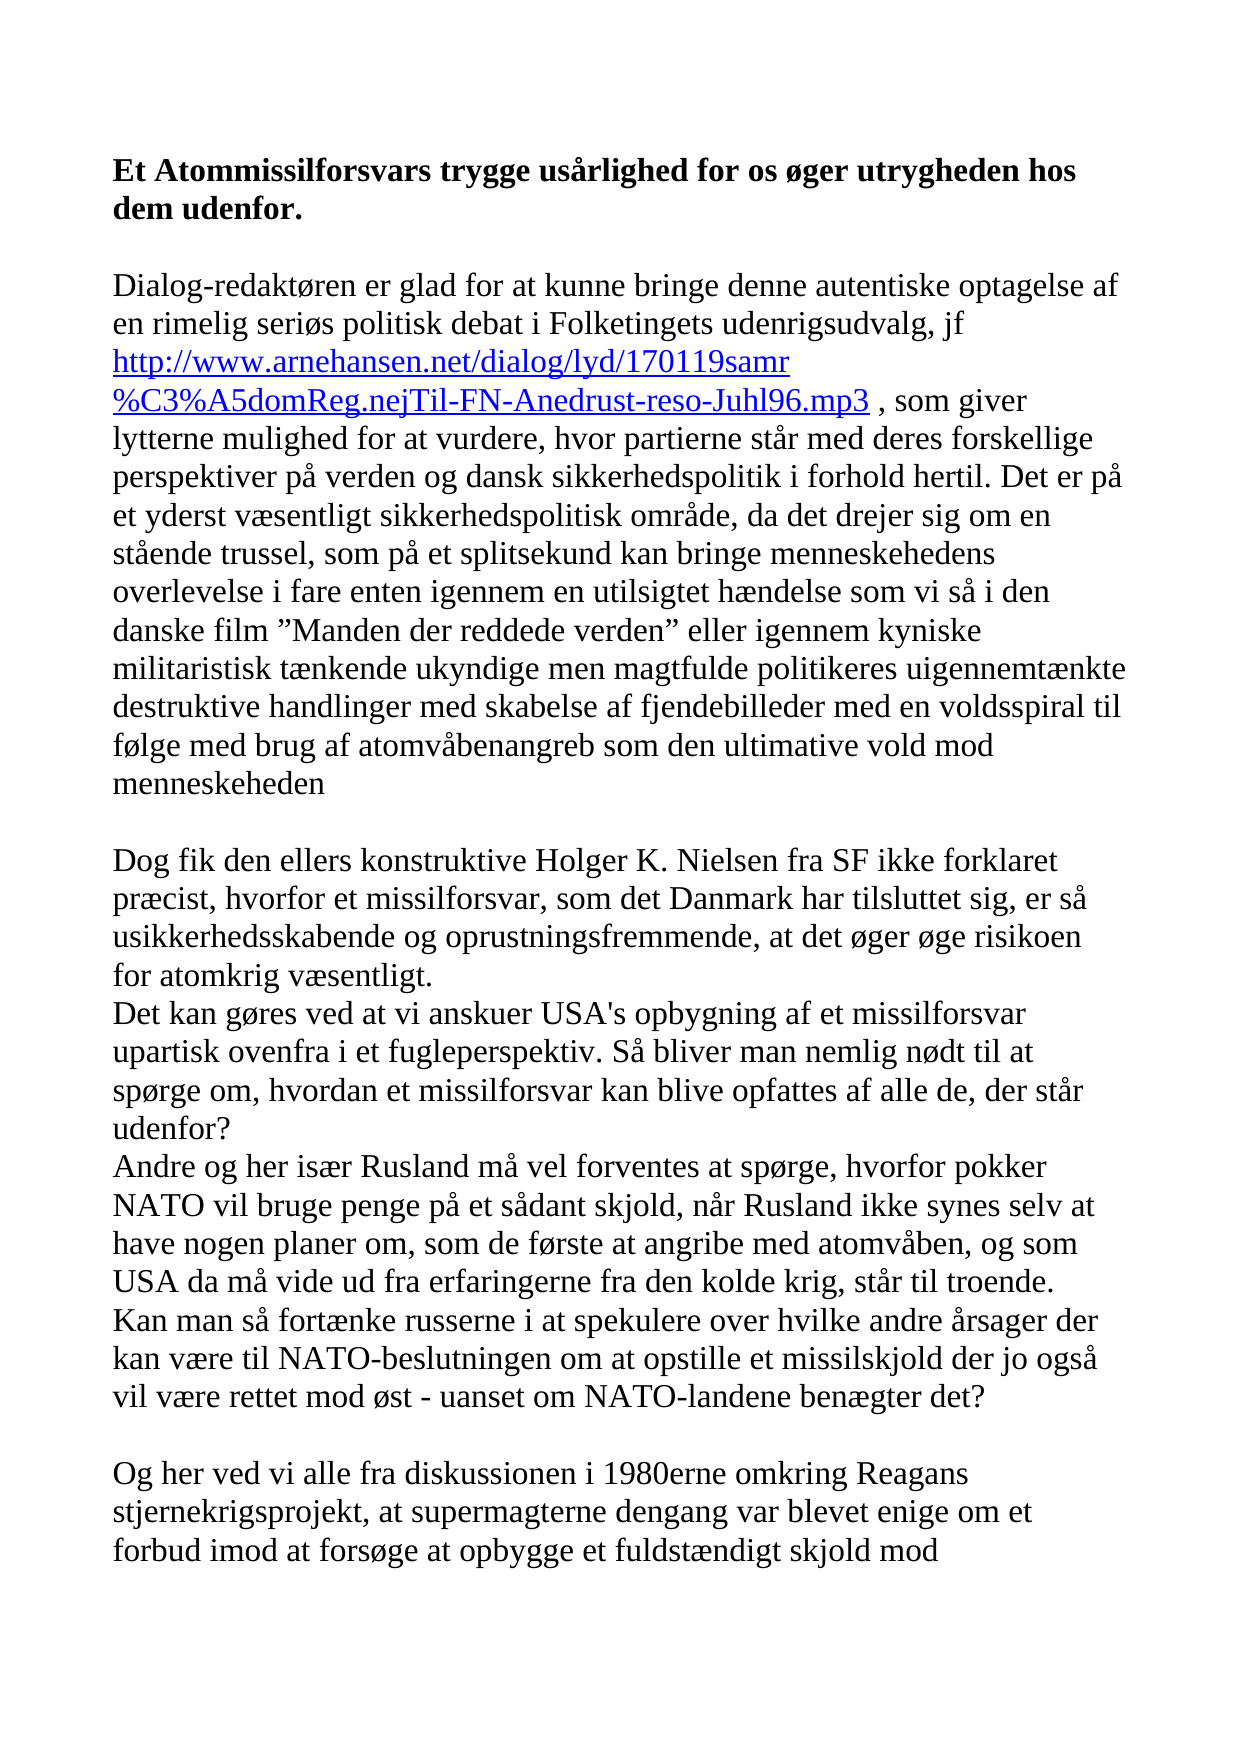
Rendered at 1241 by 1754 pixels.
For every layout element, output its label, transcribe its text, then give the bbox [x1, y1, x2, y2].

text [112, 1453, 1128, 1568]
text Det kan gøres ved at vi anskuer USA's opbygning af et missilforsvar upartisk ovenfra i et fugleperspektiv. Så bliver man nemlig nødt til at spørge om, hvordan et missilforsvar kan blive opfattes af alle de, der står udenfor? [112, 993, 1128, 1147]
text Dog fik den ellers konstruktive Holger K. Nielsen fra SF ikke forklaret præcist, hvorfor et missilforsvar, som det Danmark har tilsluttet sig, er så usikkerhedsskabende og oprustningsfremmende, at det øger øge risikoen for atomkrig væsentligt. [112, 840, 1128, 993]
text Kan man så fortænke russerne i at spekulere over hvilke andre årsager der kan være til NATO-beslutningen om at opstille et missilskjold der jo også vil være rettet mod øst - uanset om NATO-landene benægter det? [112, 1300, 1128, 1415]
text Andre og her især Rusland må vel forventes at spørge, hvorfor pokker NATO vil bruge penge på et sådant skjold, når Rusland ikke synes selv at have nogen planer om, som de første at angribe med atomvåben, og som USA da må vide ud fra erfaringerne fra den kolde krig, står til troende. [112, 1147, 1128, 1300]
text Dialog-redaktøren er glad for at kunne bringe denne autentiske optagelse af en rimelig seriøs politisk debat i Folketingets udenrigsudvalg, jf http://www.arnehansen.net/dialog/lyd/170119samr%C3%A5domReg.nejTil-FN-Anedrust-reso-Juhl96.mp3 , som giver lytterne mulighed for at vurdere, hvor partierne står med deres forskellige perspektiver på verden og dansk sikkerhedspolitik i forhold hertil. Det er på et yderst væsentligt sikkerhedspolitisk område, da det drejer sig om en stående trussel, som på et splitsekund kan bringe menneskehedens overlevelse i fare enten igennem en utilsigtet hændelse som vi så i den danske film ”Manden der reddede verden” eller igennem kyniske militaristisk tænkende ukyndige men magtfulde politikeres uigennemtænkte destruktive handlinger med skabelse af fjendebilleder med en voldsspiral til følge med brug af atomvåbenangreb som den ultimative vold mod menneskeheden [112, 265, 1128, 802]
text Et Atommissilforsvars trygge usårlighed for os øger utrygheden hos dem udenfor. [112, 150, 1128, 227]
